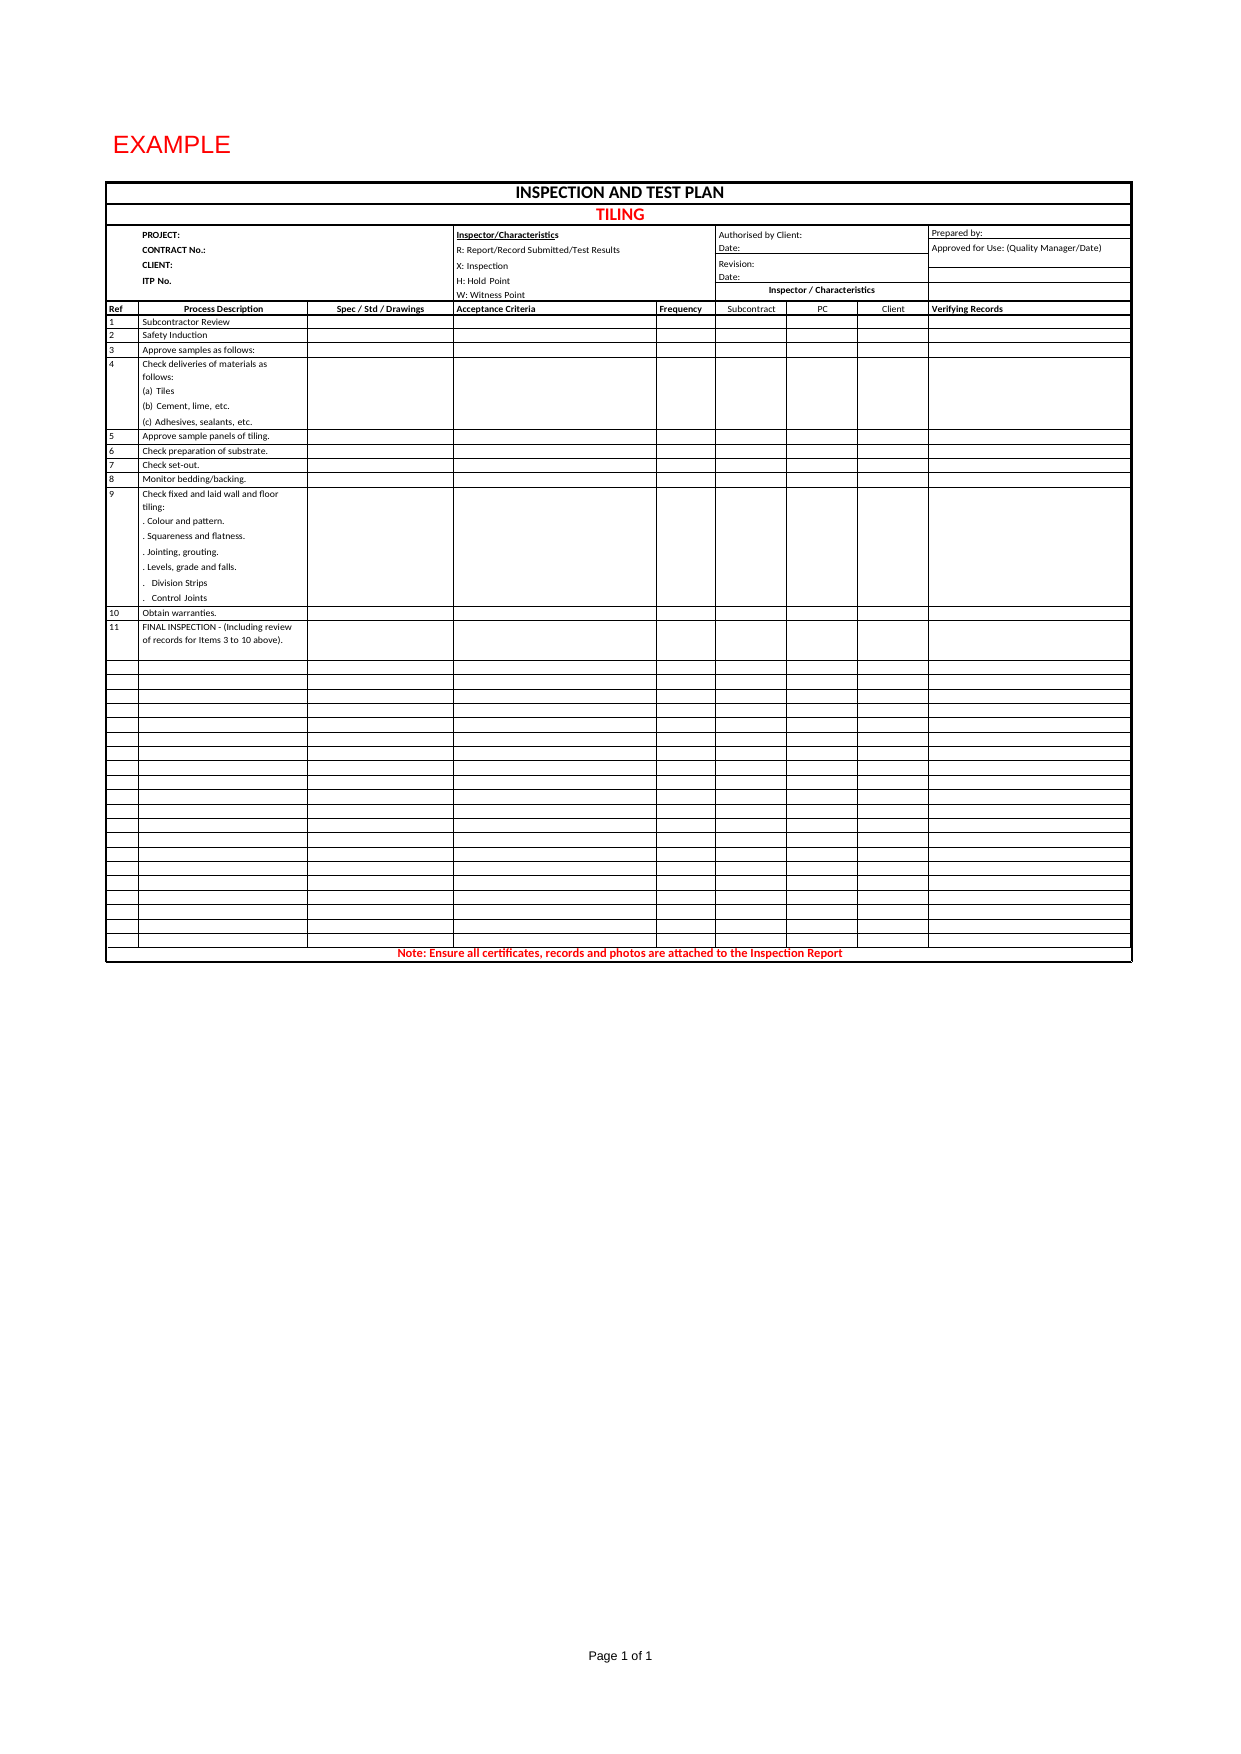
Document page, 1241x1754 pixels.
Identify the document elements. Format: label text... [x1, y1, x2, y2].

table_cell Check preparation of substrate. [139, 445, 307, 458]
table_cell [107, 733, 138, 746]
table_cell [787, 891, 857, 904]
table_cell 10 [107, 607, 138, 620]
table_cell [139, 733, 307, 746]
table_cell [787, 358, 857, 429]
table_cell [139, 934, 307, 947]
table_cell [308, 329, 453, 342]
table_cell [308, 488, 453, 606]
table_cell [308, 661, 453, 674]
table_cell [929, 934, 1130, 947]
table_cell [308, 862, 453, 875]
table_cell [929, 329, 1130, 342]
table_cell [716, 776, 786, 789]
table_cell [657, 488, 715, 606]
table_cell [107, 934, 138, 947]
table_cell [716, 891, 786, 904]
table_cell [139, 920, 307, 933]
table_cell [657, 876, 715, 890]
table_cell [858, 690, 928, 703]
table_cell [107, 876, 138, 890]
table_cell [454, 905, 656, 918]
table_cell [308, 819, 453, 832]
table_cell [929, 704, 1130, 717]
table_cell [929, 776, 1130, 789]
table_cell 5 [107, 430, 138, 443]
table_cell 3 [107, 343, 138, 357]
table_cell [107, 761, 138, 775]
table_cell [657, 358, 715, 429]
table_cell [716, 761, 786, 775]
table_cell [139, 819, 307, 832]
table_cell [716, 607, 786, 620]
table_cell [454, 833, 656, 847]
table_cell FINAL INSPECTION - (Including review of records for Items 3 to 10 above). [139, 621, 307, 660]
table_cell Inspector/Characteristics R: Report/Record Submitted/Test Results X: Inspection H: Hold Point W: Witness Point [454, 226, 715, 300]
table_cell [787, 876, 857, 890]
table_cell [308, 920, 453, 933]
table_cell [858, 776, 928, 789]
table_cell [139, 876, 307, 890]
table_cell [454, 776, 656, 789]
table_cell [308, 430, 453, 443]
text Page 1 of 1 [586, 1649, 654, 1663]
table_cell [308, 776, 453, 789]
table_cell [308, 473, 453, 487]
table_cell [716, 733, 786, 746]
table_cell [787, 920, 857, 933]
table_cell Approve samples as follows: [139, 343, 307, 357]
table_cell [454, 733, 656, 746]
table_cell [929, 805, 1130, 818]
table_cell [657, 459, 715, 472]
table_cell [716, 675, 786, 688]
table_cell [929, 358, 1130, 429]
table_cell [929, 488, 1130, 606]
table_cell [308, 805, 453, 818]
table_cell [716, 876, 786, 890]
table_cell 8 [107, 473, 138, 487]
table_cell [716, 848, 786, 861]
table_cell [308, 704, 453, 717]
table_cell [139, 805, 307, 818]
table_cell [308, 316, 453, 328]
table_cell [787, 343, 857, 357]
table_cell [107, 690, 138, 703]
table_cell [858, 819, 928, 832]
table_cell [787, 661, 857, 674]
table_cell [858, 718, 928, 732]
table_cell [858, 848, 928, 861]
table_cell [107, 776, 138, 789]
table_cell [716, 661, 786, 674]
table_cell [929, 761, 1130, 775]
table_cell [657, 445, 715, 458]
table_cell [787, 761, 857, 775]
table_cell [858, 790, 928, 803]
table_cell [657, 891, 715, 904]
table_cell [716, 790, 786, 803]
table_cell [858, 934, 928, 947]
table_cell [107, 661, 138, 674]
table_cell [454, 876, 656, 890]
table_cell [787, 790, 857, 803]
table_cell [107, 718, 138, 732]
table_cell [139, 718, 307, 732]
table_cell [787, 329, 857, 342]
table_cell [308, 343, 453, 357]
table_cell [858, 621, 928, 660]
table_cell [308, 934, 453, 947]
table_cell Check set-out. [139, 459, 307, 472]
table_cell [716, 343, 786, 357]
table_cell [308, 833, 453, 847]
table_cell [657, 661, 715, 674]
table_cell [858, 358, 928, 429]
table_cell [657, 761, 715, 775]
table_cell [454, 920, 656, 933]
table_cell [107, 704, 138, 717]
table_cell [716, 862, 786, 875]
table_cell [657, 329, 715, 342]
table_cell [787, 776, 857, 789]
table_cell [308, 905, 453, 918]
table_cell 4 [107, 358, 138, 429]
table_cell [107, 905, 138, 918]
table_cell [787, 675, 857, 688]
table_cell [929, 733, 1130, 746]
table_cell PROJECT: CONTRACT No.: CLIENT: ITP No. [107, 226, 453, 300]
table_cell [657, 316, 715, 328]
table_cell [716, 459, 786, 472]
table_cell [454, 718, 656, 732]
table_cell [657, 790, 715, 803]
table_cell [454, 607, 656, 620]
table_cell [139, 704, 307, 717]
table_cell [454, 747, 656, 760]
table_cell [308, 891, 453, 904]
table_cell [858, 761, 928, 775]
table_cell [139, 661, 307, 674]
table_cell [787, 704, 857, 717]
table_cell [929, 316, 1130, 328]
table_cell [308, 690, 453, 703]
table_cell [657, 473, 715, 487]
table_cell [929, 876, 1130, 890]
table_cell Monitor bedding/backing. [139, 473, 307, 487]
table_cell [858, 675, 928, 688]
table_cell [858, 661, 928, 674]
table_cell [308, 358, 453, 429]
table_cell [716, 621, 786, 660]
table_cell [454, 675, 656, 688]
table_cell [308, 876, 453, 890]
table_cell [657, 675, 715, 688]
table_cell [787, 718, 857, 732]
table_cell [858, 430, 928, 443]
table_cell [454, 358, 656, 429]
table_cell [787, 607, 857, 620]
table_cell [787, 747, 857, 760]
table_cell [716, 488, 786, 606]
table_cell [454, 445, 656, 458]
table_cell [454, 805, 656, 818]
table_cell [929, 819, 1130, 832]
table_cell [787, 934, 857, 947]
table_cell [454, 934, 656, 947]
table_cell [787, 488, 857, 606]
table_cell [787, 430, 857, 443]
table_cell [929, 445, 1130, 458]
table_cell [657, 718, 715, 732]
table_cell [716, 316, 786, 328]
table_cell [929, 675, 1130, 688]
table_cell [657, 747, 715, 760]
table_cell [107, 833, 138, 847]
table_cell [139, 747, 307, 760]
table_cell [716, 934, 786, 947]
table_cell [716, 445, 786, 458]
table_cell [929, 718, 1130, 732]
table_cell [657, 833, 715, 847]
table_cell [107, 790, 138, 803]
table_cell TILING [107, 205, 1130, 224]
table_cell [787, 690, 857, 703]
table_cell [308, 675, 453, 688]
table_cell [657, 934, 715, 947]
table_header INSPECTION AND TEST PLAN [107, 184, 1130, 203]
table_cell [139, 675, 307, 688]
table_cell Approved for Use: (Quality Manager/Date) [929, 239, 1130, 267]
table_cell [454, 819, 656, 832]
table_cell [308, 621, 453, 660]
table_cell [716, 833, 786, 847]
table_cell [657, 805, 715, 818]
table_cell [787, 848, 857, 861]
table_cell [787, 445, 857, 458]
table_cell [858, 459, 928, 472]
table_cell [454, 790, 656, 803]
table_cell [858, 704, 928, 717]
table_cell [454, 621, 656, 660]
table_cell [454, 704, 656, 717]
table_cell [858, 920, 928, 933]
table_cell [308, 790, 453, 803]
table_cell [858, 445, 928, 458]
table_cell [716, 473, 786, 487]
table_cell [308, 718, 453, 732]
table_cell [308, 761, 453, 775]
table_cell [716, 905, 786, 918]
table_cell [657, 920, 715, 933]
table_cell [139, 905, 307, 918]
table_cell [716, 747, 786, 760]
table_cell [454, 690, 656, 703]
table_cell 6 [107, 445, 138, 458]
table_cell Inspector / Characteristics [716, 283, 928, 300]
table_cell [716, 430, 786, 443]
table_cell Check fixed and laid wall and floor tiling: . Colour and pattern. . Squareness and flatness. . Jointing, grouting. . Levels, grade and falls. . Division Strips . Control Joints [139, 488, 307, 606]
table_cell [454, 862, 656, 875]
table_cell [716, 718, 786, 732]
table_cell [929, 848, 1130, 861]
table_cell [787, 621, 857, 660]
table_cell [454, 488, 656, 606]
table_cell [929, 747, 1130, 760]
table_cell [929, 905, 1130, 918]
text EXAMPLE [113, 130, 1144, 159]
table_cell [716, 329, 786, 342]
table_cell 9 [107, 488, 138, 606]
table_cell Approve sample panels of tiling. [139, 430, 307, 443]
table_cell [929, 283, 1130, 300]
table_cell [657, 704, 715, 717]
table_cell [657, 343, 715, 357]
table_cell [454, 329, 656, 342]
table_cell [787, 862, 857, 875]
table_cell [107, 862, 138, 875]
table_cell [858, 473, 928, 487]
table_cell [929, 621, 1130, 660]
table_cell [308, 848, 453, 861]
table_cell [308, 445, 453, 458]
table_cell [716, 704, 786, 717]
table_cell [139, 690, 307, 703]
table_cell [657, 607, 715, 620]
table_cell [787, 819, 857, 832]
table_cell [787, 733, 857, 746]
table_cell [716, 920, 786, 933]
table_cell [657, 862, 715, 875]
table_cell [308, 459, 453, 472]
table_cell [787, 833, 857, 847]
table_cell [929, 607, 1130, 620]
table_cell [858, 488, 928, 606]
table_cell Check deliveries of materials as follows: Tiles Cement, lime, etc. Adhesives, sealants, etc. [139, 358, 307, 429]
table_cell [308, 747, 453, 760]
table_cell [858, 862, 928, 875]
table_cell Safety Induction [139, 329, 307, 342]
table_cell [139, 862, 307, 875]
table_cell [139, 761, 307, 775]
table_cell [858, 733, 928, 746]
table_cell [454, 848, 656, 861]
table_cell [858, 876, 928, 890]
table_cell [787, 316, 857, 328]
table_cell [139, 891, 307, 904]
table_cell [858, 891, 928, 904]
table_cell [657, 848, 715, 861]
table_cell [657, 819, 715, 832]
table_cell [139, 790, 307, 803]
table_cell [454, 459, 656, 472]
table_cell [139, 833, 307, 847]
table_cell [858, 805, 928, 818]
table_cell [787, 473, 857, 487]
table_cell Authorised by Client: Date: [716, 226, 928, 253]
table_cell [929, 862, 1130, 875]
table_cell [929, 833, 1130, 847]
table_cell Obtain warranties. [139, 607, 307, 620]
table_cell [107, 848, 138, 861]
table_cell [716, 805, 786, 818]
table_cell [107, 805, 138, 818]
table_cell [929, 473, 1130, 487]
table_cell [929, 891, 1130, 904]
table_cell [858, 833, 928, 847]
table_cell [858, 905, 928, 918]
table_cell [454, 473, 656, 487]
table_cell [929, 661, 1130, 674]
table_cell [858, 747, 928, 760]
table_cell [107, 675, 138, 688]
table_cell [858, 343, 928, 357]
table_cell [308, 733, 453, 746]
table_cell [716, 358, 786, 429]
table_cell [929, 790, 1130, 803]
table_cell [858, 316, 928, 328]
table_cell [657, 690, 715, 703]
table_cell [657, 733, 715, 746]
table_cell [107, 891, 138, 904]
table_cell [657, 430, 715, 443]
table_cell [929, 920, 1130, 933]
table_cell [107, 747, 138, 760]
table_cell 11 [107, 621, 138, 660]
table_cell [716, 819, 786, 832]
table_cell [454, 316, 656, 328]
table_cell [657, 776, 715, 789]
table_cell [929, 343, 1130, 357]
table_cell [454, 343, 656, 357]
table_cell 2 [107, 329, 138, 342]
table_cell [787, 805, 857, 818]
table_cell 7 [107, 459, 138, 472]
table_cell [454, 891, 656, 904]
table_cell [929, 430, 1130, 443]
table_cell [454, 430, 656, 443]
table_cell [107, 920, 138, 933]
table_cell [929, 690, 1130, 703]
table_cell Revision: Date: [716, 254, 928, 282]
table_cell [787, 905, 857, 918]
table_cell [454, 661, 656, 674]
table_cell [139, 848, 307, 861]
table_cell [657, 621, 715, 660]
table_cell [454, 761, 656, 775]
table_cell [929, 268, 1130, 282]
table_cell [858, 607, 928, 620]
table_cell [716, 690, 786, 703]
table_cell Note: Ensure all certificates, records and photos are attached to the Inspection Report [107, 948, 1131, 961]
table_cell [929, 459, 1130, 472]
table_cell [107, 819, 138, 832]
table_cell [858, 329, 928, 342]
table_cell [139, 776, 307, 789]
table_cell [308, 607, 453, 620]
table_cell [787, 459, 857, 472]
table_cell [657, 905, 715, 918]
